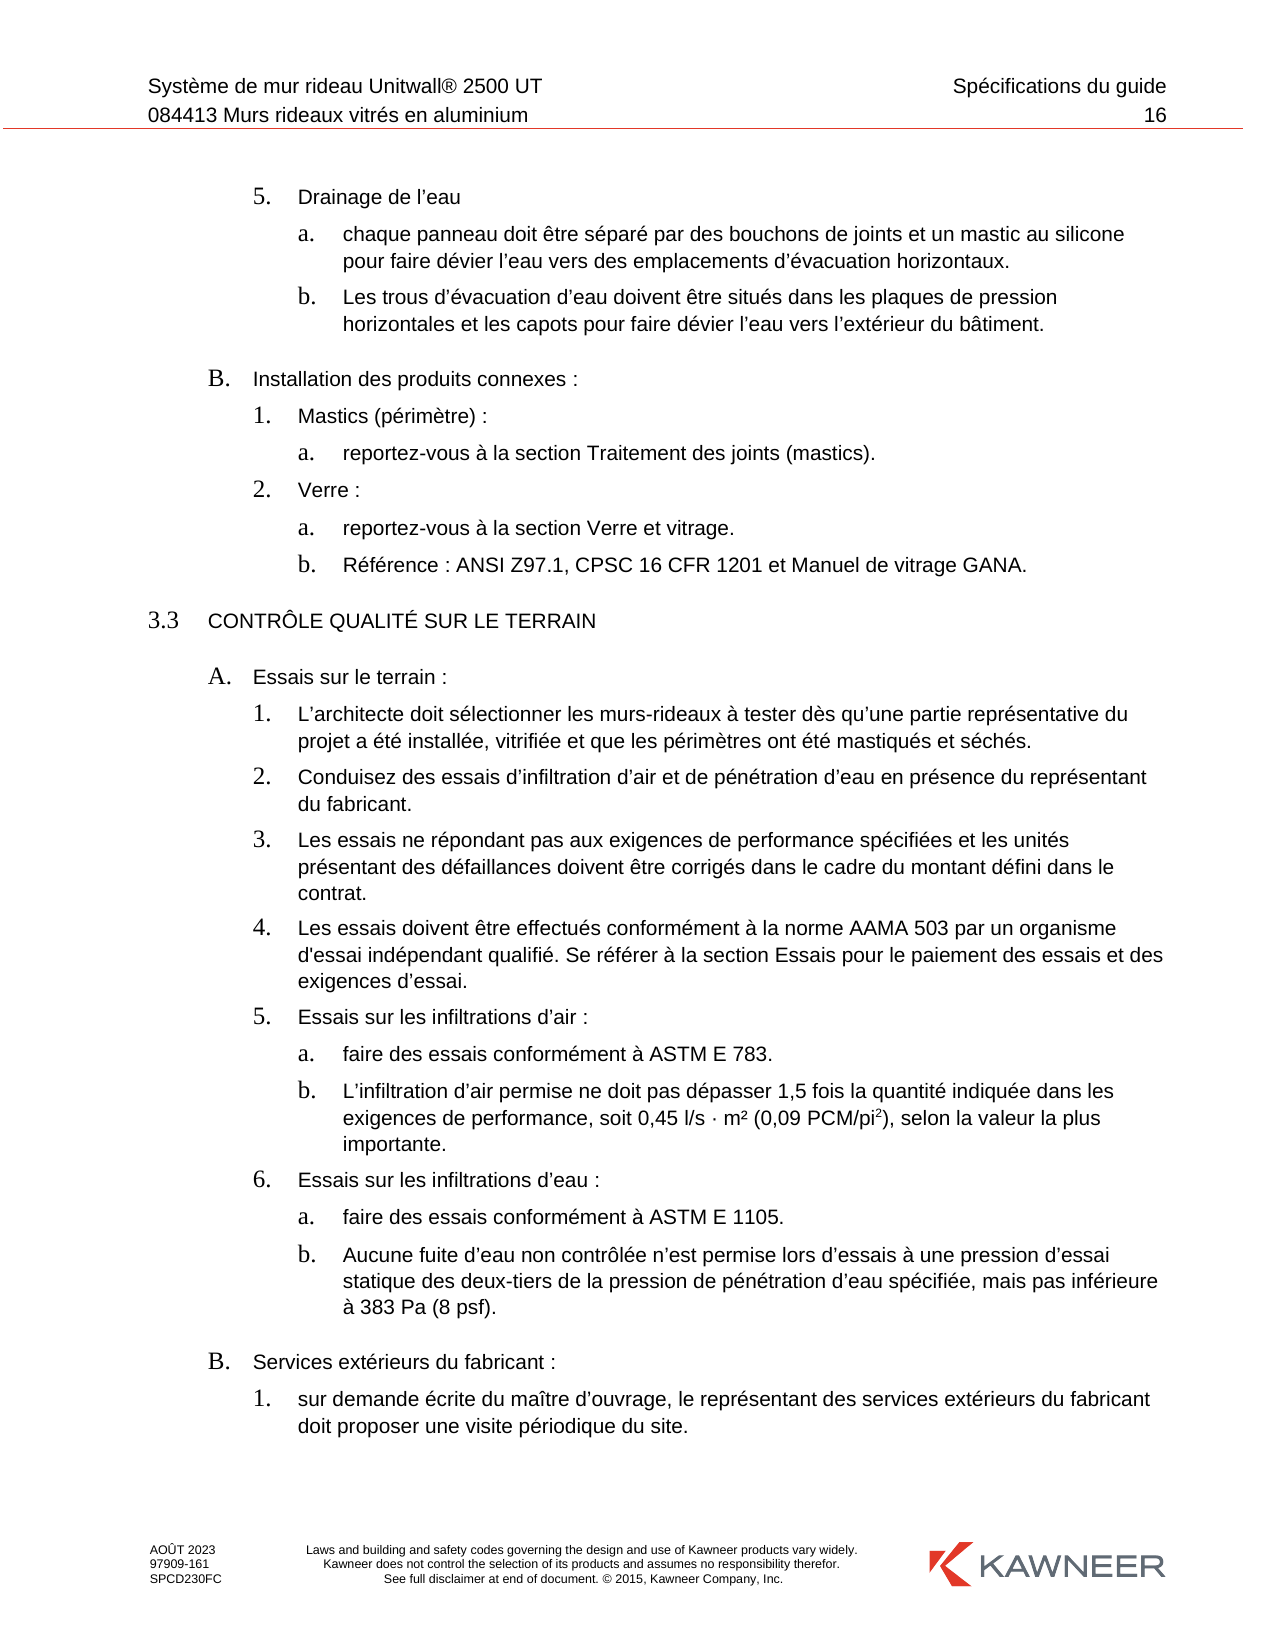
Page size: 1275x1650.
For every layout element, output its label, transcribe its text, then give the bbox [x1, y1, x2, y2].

subtitle Les trous d’évacuation d’eau doivent être situés dans les plaques de pression horizontales et les capots pour faire dévier l’eau vers l’extérieur du bâtiment. [298, 281, 1169, 336]
subtitle Conduisez des essais d’infiltration d’air et de pénétration d’eau en présence du représentant du fabricant. [253, 761, 1169, 816]
subtitle Les essais ne répondant pas aux exigences de performance spécifiées et les unités présentant des défaillances doivent être corrigés dans le cadre du montant défini dans le contrat. [253, 824, 1169, 904]
subtitle reportez-vous à la section Traitement des joints (mastics). [298, 437, 1169, 466]
subtitle Référence : ANSI Z97.1, CPSC 16 CFR 1201 et Manuel de vitrage GANA. [298, 549, 1169, 578]
subtitle Installation des produits connexes : [208, 363, 1169, 391]
subtitle Contrôle qualité sur le terrain [148, 605, 1169, 634]
subtitle sur demande écrite du maître d’ouvrage, le représentant des services extérieurs du fabricant doit proposer une visite périodique du site. [253, 1383, 1169, 1438]
subtitle L’architecte doit sélectionner les murs-rideaux à tester dès qu’une partie représentative du projet a été installée, vitrifiée et que les périmètres ont été mastiqués et séchés. [253, 698, 1169, 753]
subtitle L’infiltration d’air permise ne doit pas dépasser 1,5 fois la quantité indiquée dans les exigences de performance, soit 0,45 l/s · m² (0,09 PCM/pi2), selon la valeur la plus importante. [298, 1076, 1169, 1156]
subtitle faire des essais conformément à ASTM E 1105. [298, 1201, 1169, 1230]
subtitle chaque panneau doit être séparé par des bouchons de joints et un mastic au silicone pour faire dévier l’eau vers des emplacements d’évacuation horizontaux. [298, 218, 1169, 273]
subtitle Essais sur le terrain : [208, 661, 1169, 690]
subtitle reportez-vous à la section Verre et vitrage. [298, 512, 1169, 541]
subtitle Essais sur les infiltrations d’eau : [253, 1164, 1169, 1193]
subtitle Services extérieurs du fabricant : [208, 1346, 1169, 1375]
picture [929, 1542, 1166, 1592]
subtitle Drainage de l’eau [253, 181, 1169, 210]
subtitle Essais sur les infiltrations d’air : [253, 1001, 1169, 1030]
subtitle faire des essais conformément à ASTM E 783. [298, 1038, 1169, 1067]
subtitle Les essais doivent être effectués conformément à la norme AAMA 503 par un organisme d'essai indépendant qualifié. Se référer à la section Essais pour le paiement des essais et des exigences d’essai. [253, 912, 1169, 993]
subtitle Verre : [253, 474, 1169, 503]
subtitle Aucune fuite d’eau non contrôlée n’est permise lors d’essais à une pression d’essai statique des deux-tiers de la pression de pénétration d’eau spécifiée, mais pas inférieure à 383 Pa (8 psf). [298, 1239, 1169, 1319]
subtitle Mastics (périmètre) : [253, 400, 1169, 429]
